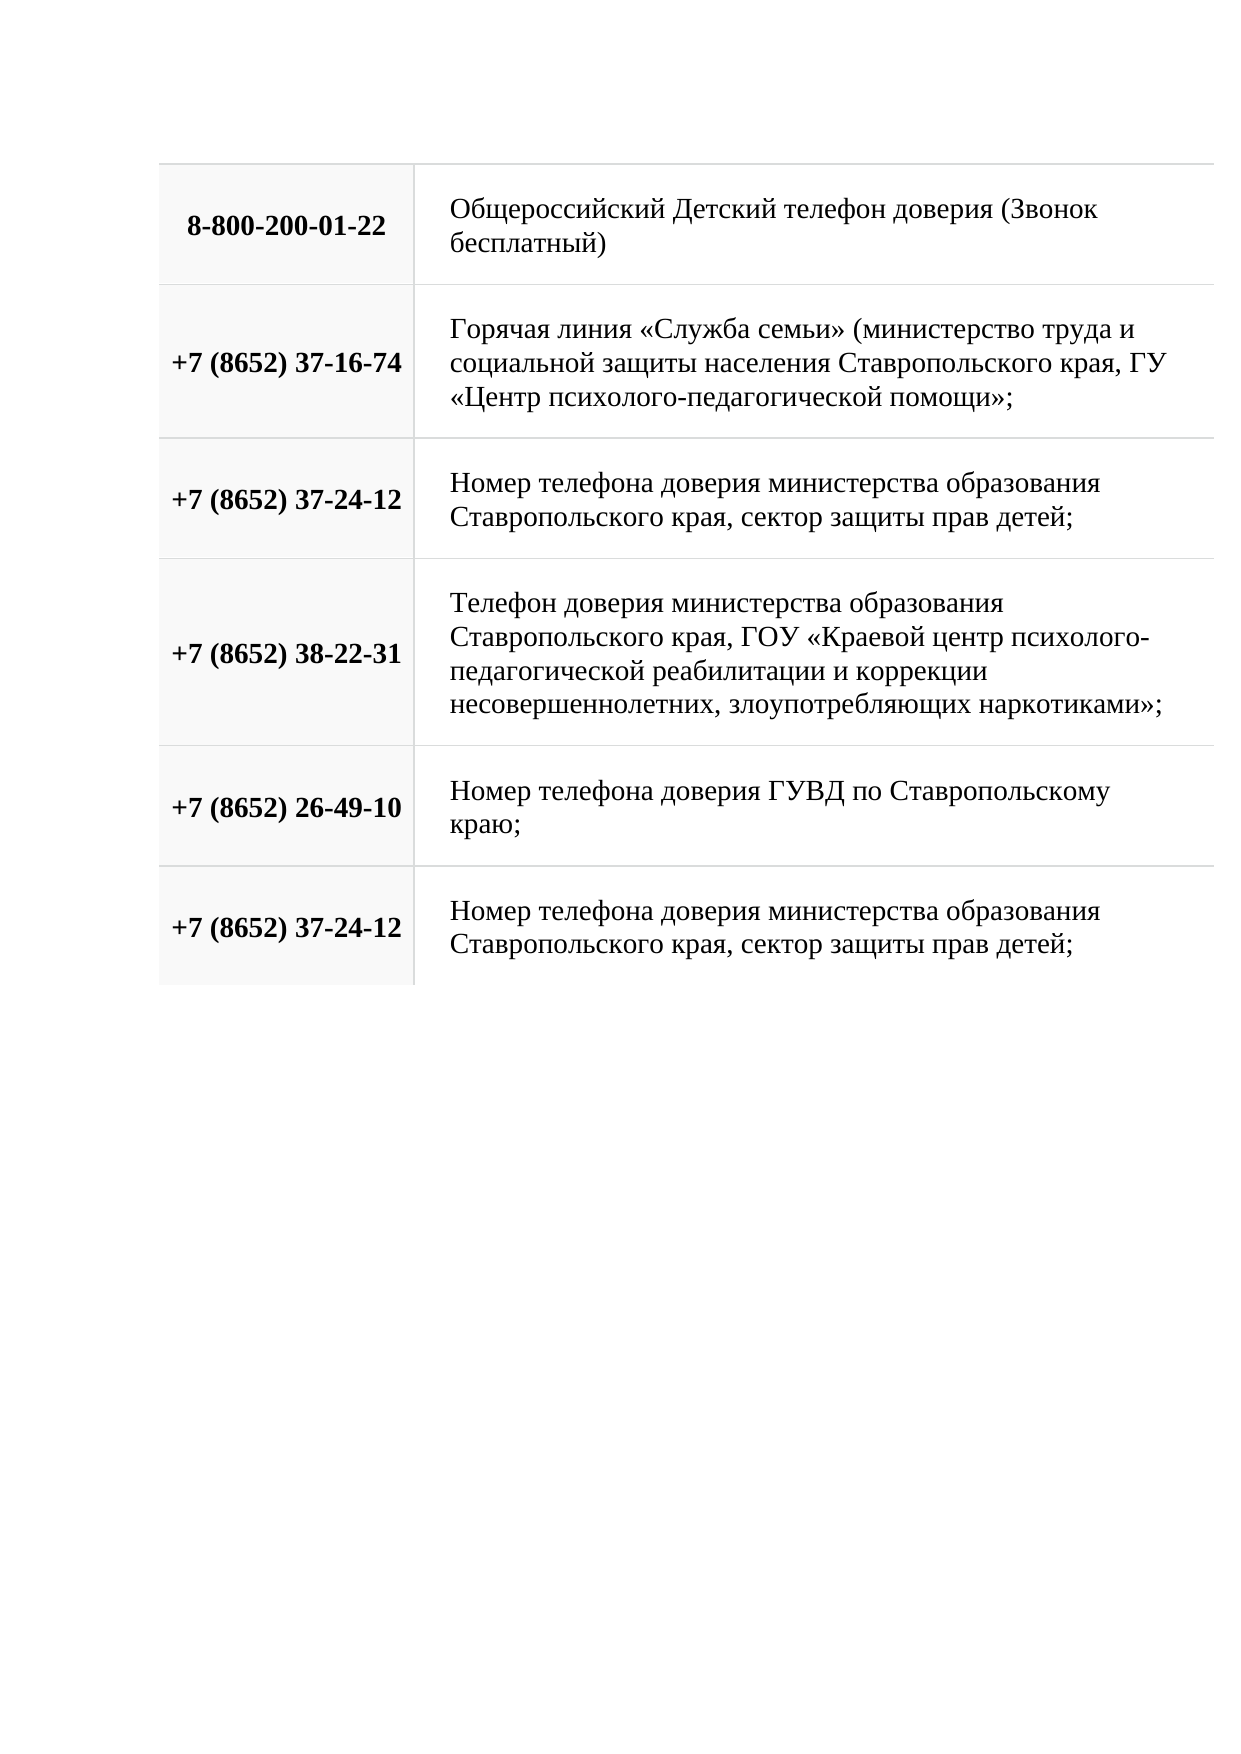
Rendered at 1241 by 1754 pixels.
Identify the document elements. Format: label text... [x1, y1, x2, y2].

table_cell +7 (8652) 37-24-12 [159, 867, 413, 985]
table_cell Номер телефона доверия министерства образования Ставропольского края, сектор защиты прав детей; [415, 867, 1214, 985]
table_header Общероссийский Детский телефон доверия (Звонок бесплатный) [415, 165, 1214, 283]
table_cell +7 (8652) 26-49-10 [159, 746, 413, 865]
table_cell Номер телефона доверия ГУВД по Ставропольскому краю; [415, 746, 1214, 865]
table_cell Горячая линия «Служба семьи» (министерство труда и социальной защиты населения Ставропольского края, ГУ «Центр психолого-педагогической помощи»; [415, 285, 1214, 437]
table_cell +7 (8652) 37-24-12 [159, 439, 413, 557]
table_cell +7 (8652) 38-22-31 [159, 559, 413, 745]
table_cell Номер телефона доверия министерства образования Ставропольского края, сектор защиты прав детей; [415, 439, 1214, 557]
table_cell Телефон доверия министерства образования Ставропольского края, ГОУ «Краевой центр психолого-педагогической реабилитации и коррекции несовершеннолетних, злоупотребляющих наркотиками»; [415, 559, 1214, 745]
table_header 8-800-200-01-22 [159, 165, 413, 283]
table_cell +7 (8652) 37-16-74 [159, 285, 413, 437]
